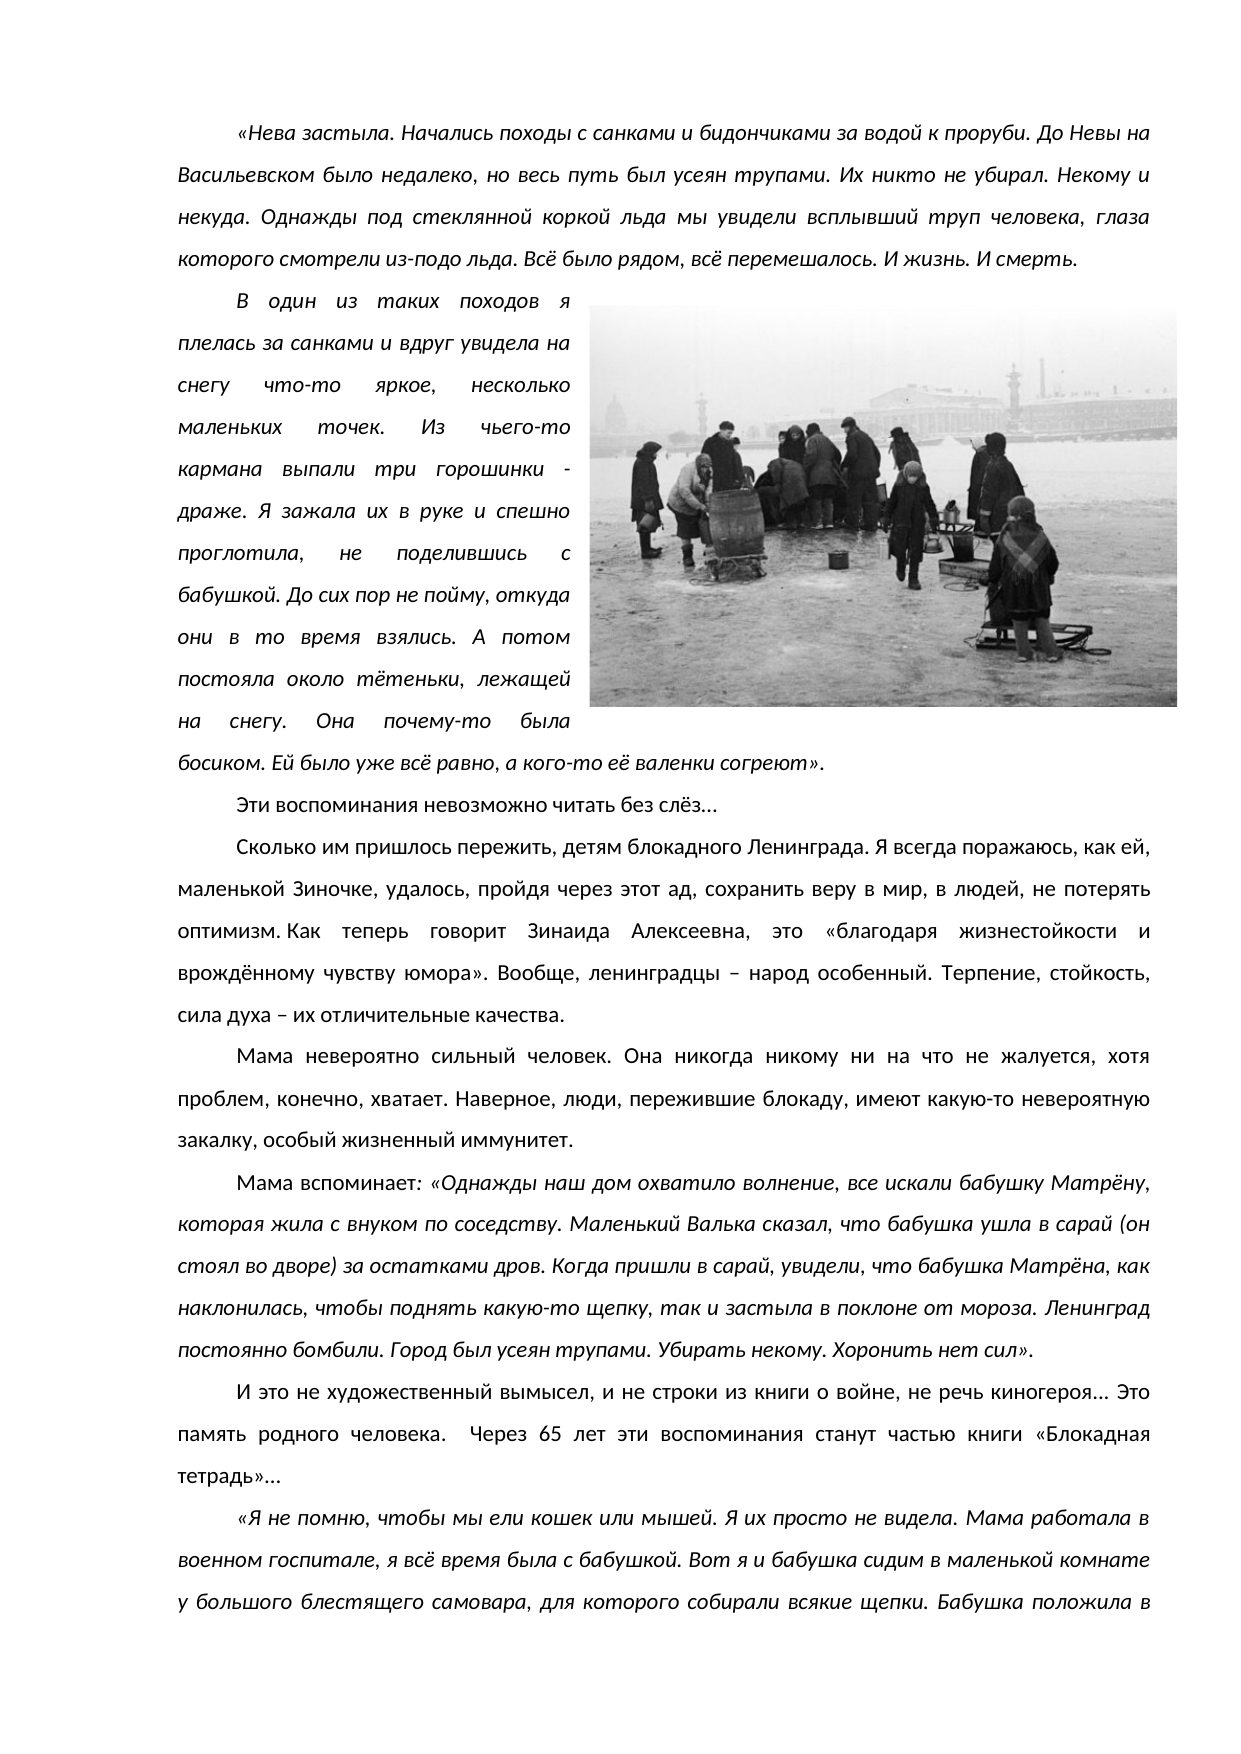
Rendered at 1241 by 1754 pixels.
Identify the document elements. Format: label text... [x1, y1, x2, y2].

text Эти воспоминания невозможно читать без слёз… [177, 748, 1152, 776]
text Сколько им пришлось пережить, детям блокадного Ленинграда. Я всегда поражаюсь, как ей, маленькой Зиночке, удалось, пройдя через этот ад, сохранить веру в мир, в людей, не потерять оптимизм. Как теперь говорит Зинаида Алексеевна, это «благодаря жизнестойкости и врождённому чувству юмора». Вообще, ленинградцы – народ особенный. Терпение, стойкость, сила духа – их отличительные качества. [177, 790, 1152, 986]
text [177, 1461, 1152, 1573]
picture [589, 305, 1178, 706]
text Мама вспоминает: «Однажды наш дом охватило волнение, все искали бабушку Матрёну, которая жила с внуком по соседству. Маленький Валька сказал, что бабушка ушла в сарай (он стоял во дворе) за остатками дров. Когда пришли в сарай, увидели, что бабушка Матрёна, как наклонилась, чтобы поднять какую-то щепку, так и застыла в поклоне от мороза. Ленинград постоянно бомбили. Город был усеян трупами. Убирать некому. Хоронить нет сил». [177, 1126, 1152, 1322]
text И это не художественный вымысел, и не строки из книги о войне, не речь киногероя... Это память родного человека. Через 65 лет эти воспоминания станут частью книги «Блокадная тетрадь»… [177, 1336, 1152, 1447]
text Мама невероятно сильный человек. Она никогда никому ни на что не жалуется, хотя проблем, конечно, хватает. Наверное, люди, пережившие блокаду, имеют какую-то невероятную закалку, особый жизненный иммунитет. [177, 1000, 1152, 1112]
text «Нева застыла. Начались походы с санками и бидончиками за водой к проруби. До Невы на Васильевском было недалеко, но весь путь был усеян трупами. Их никто не убирал. Некому и некуда. Однажды под стеклянной коркой льда мы увидели всплывший труп человека, глаза которого смотрели из-подо льда. Всё было рядом, всё перемешалось. И жизнь. И смерть. [177, 118, 1152, 272]
